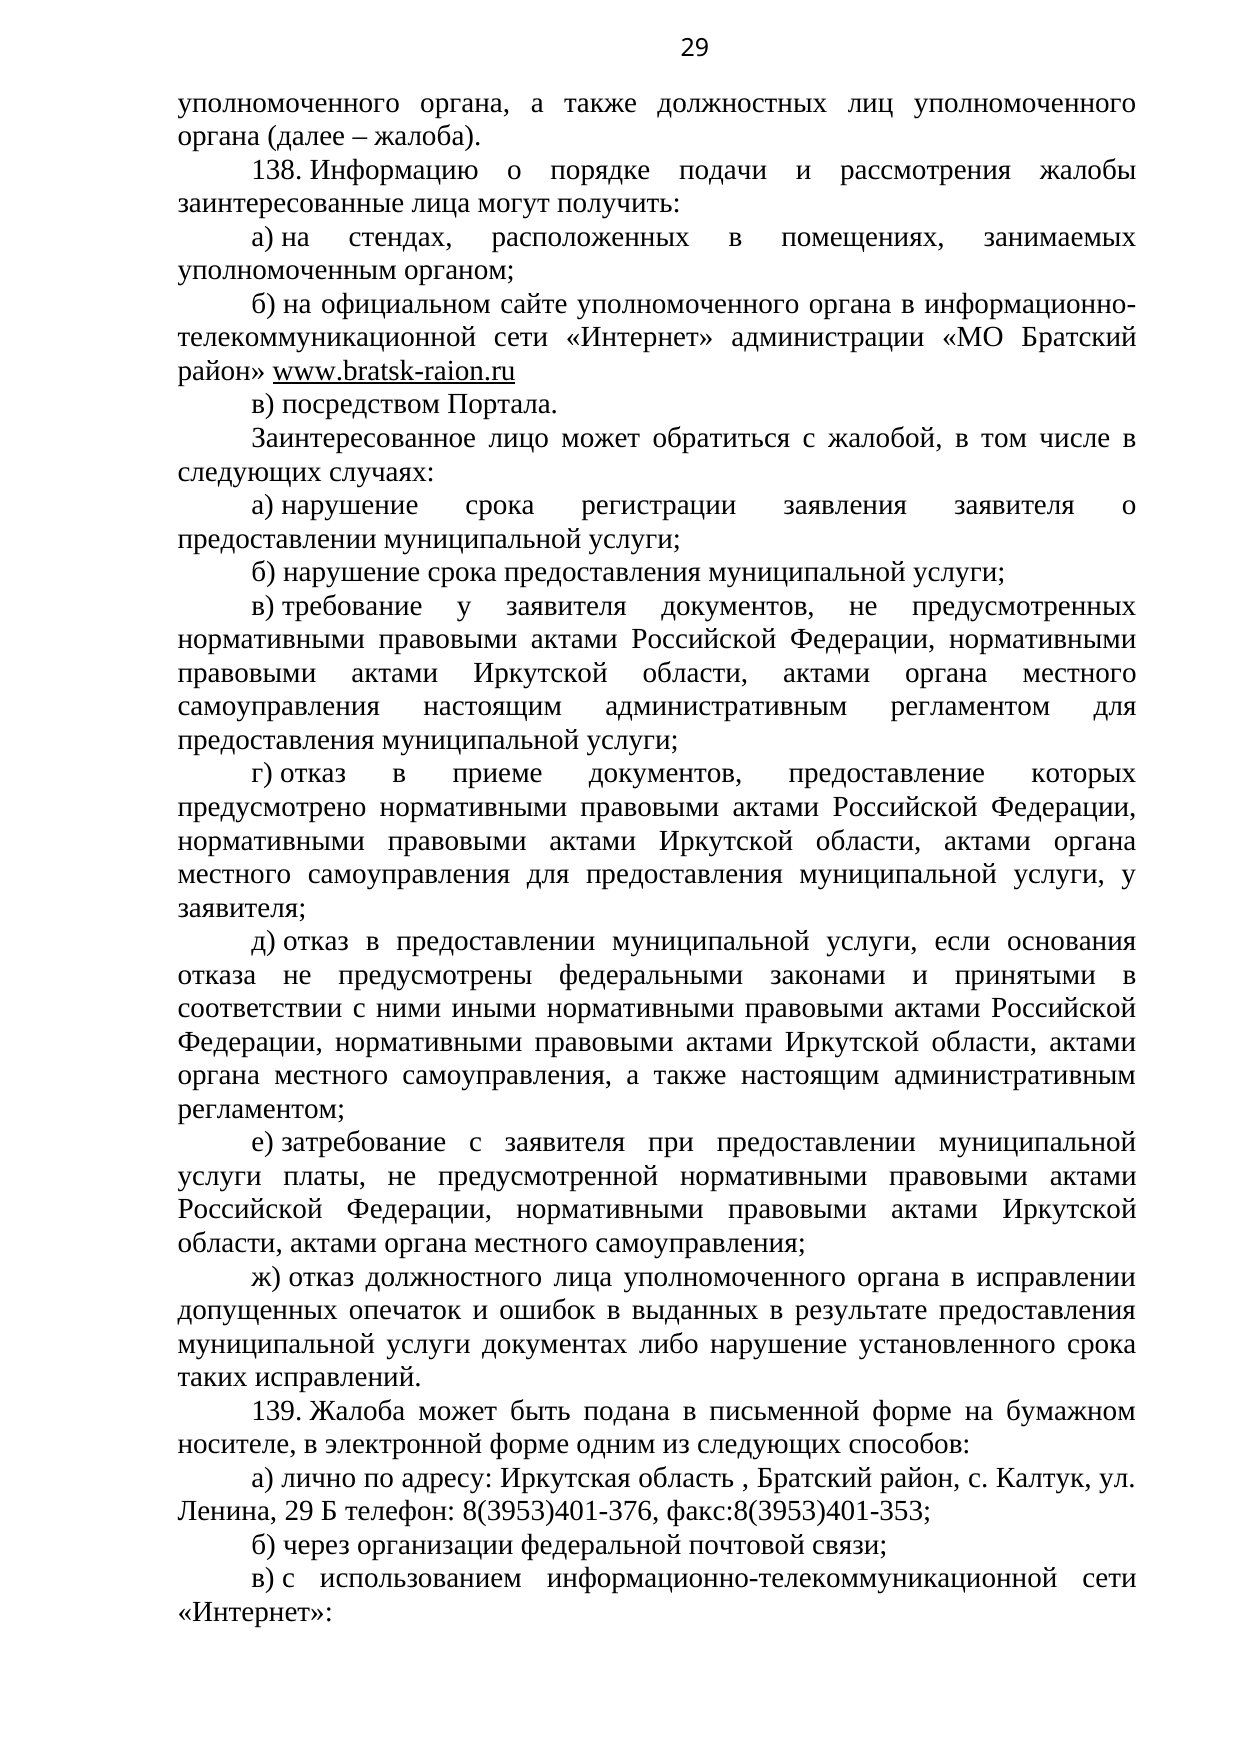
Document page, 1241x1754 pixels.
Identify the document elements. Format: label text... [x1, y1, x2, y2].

text 139. Жалоба может быть подана в письменной форме на бумажном носителе, в электронной форме одним из следующих способов: [177, 1393, 1137, 1460]
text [177, 85, 1137, 152]
text а) на стендах, расположенных в помещениях, занимаемых уполномоченным органом; [177, 219, 1137, 286]
text а) нарушение срока регистрации заявления заявителя о предоставлении муниципальной услуги; [177, 487, 1137, 554]
text а) лично по адресу: Иркутская область , Братский район, с. Калтук, ул. Ленина, 29 Б телефон: 8(3953)401-376, факс:8(3953)401-353; [177, 1460, 1137, 1527]
text б) через организации федеральной почтовой связи; [177, 1527, 1137, 1561]
text в) посредством Портала. [177, 387, 1137, 420]
text в) требование у заявителя документов, не предусмотренных нормативными правовыми актами Российской Федерации, нормативными правовыми актами Иркутской области, актами органа местного самоуправления настоящим административным регламентом для предоставления муниципальной услуги; [177, 588, 1137, 756]
text е) затребование с заявителя при предоставлении муниципальной услуги платы, не предусмотренной нормативными правовыми актами Российской Федерации, нормативными правовыми актами Иркутской области, актами органа местного самоуправления; [177, 1124, 1137, 1259]
text 138. Информацию о порядке подачи и рассмотрения жалобы заинтересованные лица могут получить: [177, 152, 1137, 219]
text г) отказ в приеме документов, предоставление которых предусмотрено нормативными правовыми актами Российской Федерации, нормативными правовыми актами Иркутской области, актами органа местного самоуправления для предоставления муниципальной услуги, у заявителя; [177, 756, 1137, 923]
text д) отказ в предоставлении муниципальной услуги, если основания отказа не предусмотрены федеральными законами и принятыми в соответствии с ними иными нормативными правовыми актами Российской Федерации, нормативными правовыми актами Иркутской области, актами органа местного самоуправления, а также настоящим административным регламентом; [177, 923, 1137, 1124]
text б) нарушение срока предоставления муниципальной услуги; [177, 554, 1137, 588]
text Заинтересованное лицо может обратиться с жалобой, в том числе в следующих случаях: [177, 420, 1137, 487]
text б) на официальном сайте уполномоченного органа в информационно-телекоммуникационной сети «Интернет» администрации «МО Братский район» www.bratsk-raion.ru [177, 286, 1137, 387]
text в) с использованием информационно-телекоммуникационной сети «Интернет»: [177, 1561, 1137, 1628]
text ж) отказ должностного лица уполномоченного органа в исправлении допущенных опечаток и ошибок в выданных в результате предоставления муниципальной услуги документах либо нарушение установленного срока таких исправлений. [177, 1259, 1137, 1393]
